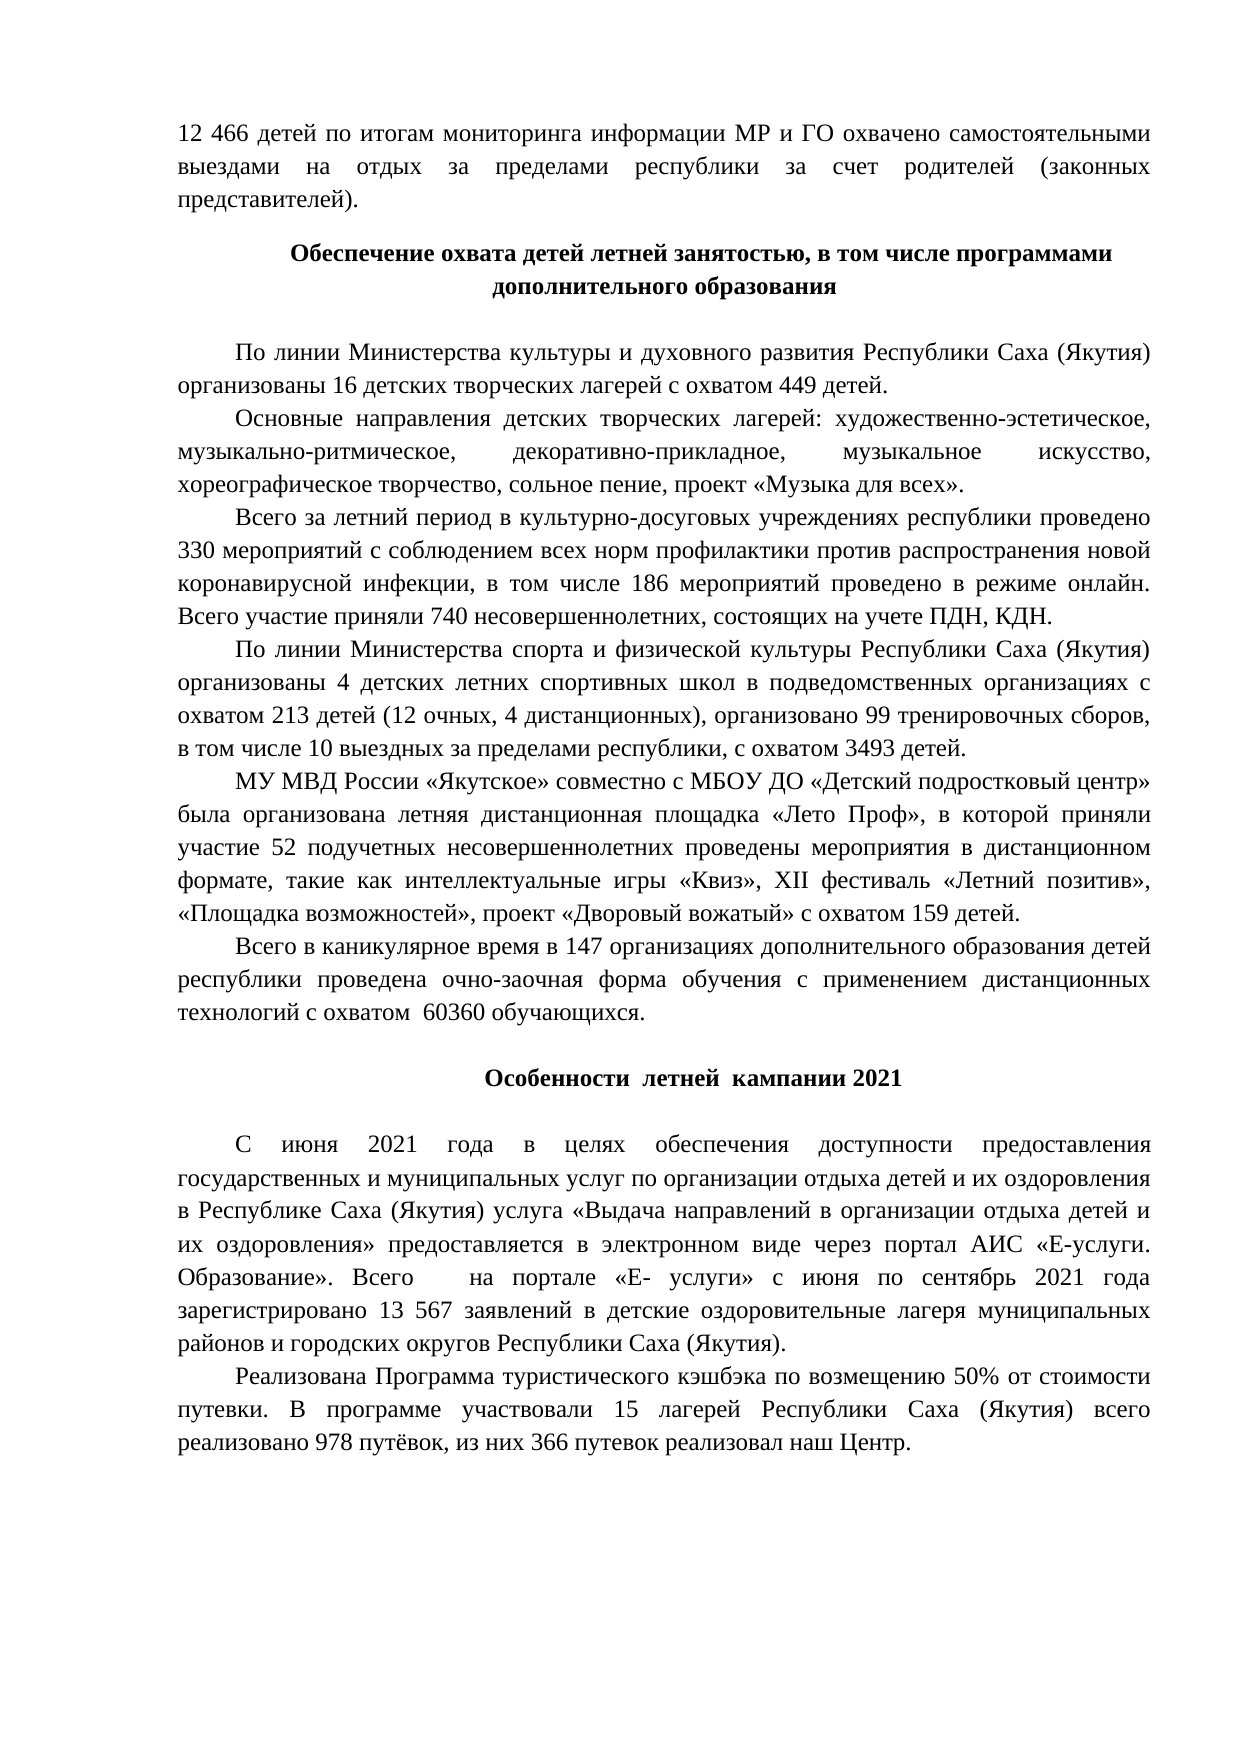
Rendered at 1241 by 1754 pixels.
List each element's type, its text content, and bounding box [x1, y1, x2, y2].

text МУ МВД России «Якутское» совместно с МБОУ ДО «Детский подростковый центр» была организована летняя дистанционная площадка «Лето Проф», в которой приняли участие 52 подучетных несовершеннолетних проведены мероприятия в дистанционном формате, такие как интеллектуальные игры «Квиз», XII фестиваль «Летний позитив», «Площадка возможностей», проект «Дворовый вожатый» с охватом 159 детей. [177, 766, 1152, 927]
text Обеспечение охвата детей летней занятостью, в том числе программами дополнительного образования [177, 238, 1152, 300]
text 12 466 детей по итогам мониторинга информации МР и ГО охвачено самостоятельными выездами на отдых за пределами республики за счет родителей (законных представителей). [177, 118, 1152, 213]
text По линии Министерства культуры и духовного развития Республики Саха (Якутия) организованы 16 детских творческих лагерей с охватом 449 детей. [177, 337, 1152, 399]
text Особенности летней кампании 2021 [177, 1063, 1152, 1092]
text По линии Министерства спорта и физической культуры Республики Саха (Якутия) организованы 4 детских летних спортивных школ в подведомственных организациях с охватом 213 детей (12 очных, 4 дистанционных), организовано 99 тренировочных сборов, в том числе 10 выездных за пределами республики, с охватом 3493 детей. [177, 634, 1152, 762]
text Всего в каникулярное время в 147 организациях дополнительного образования детей республики проведена очно-заочная форма обучения с применением дистанционных технологий с охватом 60360 обучающихся. [177, 931, 1152, 1026]
text Реализована Программа туристического кэшбэка по возмещению 50% от стоимости путевки. В программе участвовали 15 лагерей Республики Саха (Якутия) всего реализовано 978 путёвок, из них 366 путевок реализовал наш Центр. [177, 1361, 1152, 1456]
text С июня 2021 года в целях обеспечения доступности предоставления государственных и муниципальных услуг по организации отдыха детей и их оздоровления в Республике Саха (Якутия) услуга «Выдача направлений в организации отдыха детей и их оздоровления» предоставляется в электронном виде через портал АИС «Е-услуги. Образование». Всего на портале «Е- услуги» с июня по сентябрь 2021 года зарегистрировано 13 567 заявлений в детские оздоровительные лагеря муниципальных районов и городских округов Республики Саха (Якутия). [177, 1129, 1152, 1356]
text Всего за летний период в культурно-досуговых учреждениях республики проведено 330 мероприятий с соблюдением всех норм профилактики против распространения новой коронавирусной инфекции, в том числе 186 мероприятий проведено в режиме онлайн. Всего участие приняли 740 несовершеннолетних, состоящих на учете ПДН, КДН. [177, 502, 1152, 630]
text Основные направления детских творческих лагерей: художественно-эстетическое, музыкально-ритмическое, декоративно-прикладное, музыкальное искусство, хореографическое творчество, сольное пение, проект «Музыка для всех». [177, 403, 1152, 498]
